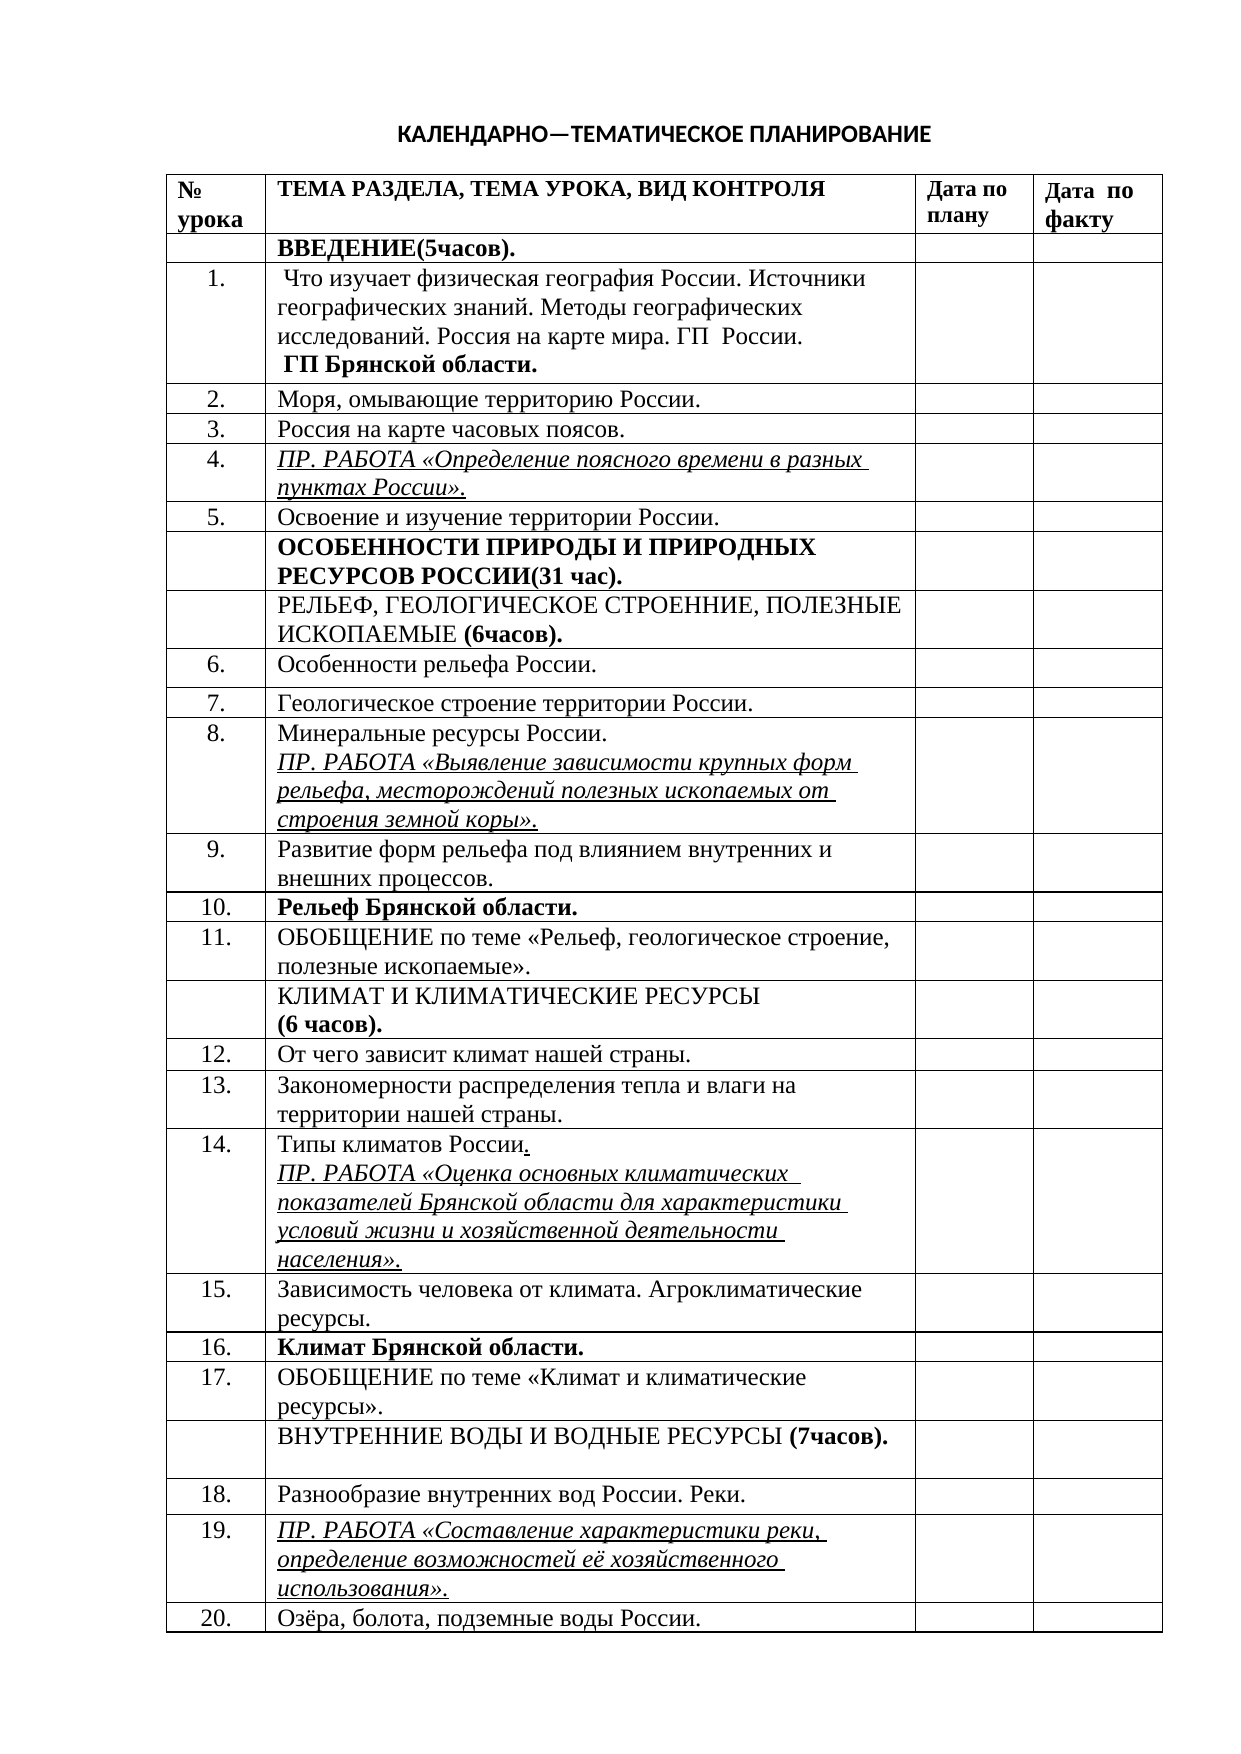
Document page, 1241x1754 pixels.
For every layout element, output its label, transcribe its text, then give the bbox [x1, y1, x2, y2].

table_cell [916, 591, 1033, 648]
table_cell [167, 532, 265, 589]
table_header Дата по плану [916, 175, 1033, 232]
table_cell Климат Брянской области. [266, 1333, 915, 1361]
table_cell От чего зависит климат нашей страны. [266, 1039, 915, 1069]
table_cell [916, 981, 1033, 1038]
table_cell 7. [167, 688, 265, 717]
table_cell ОБОБЩЕНИЕ по теме «Климат и климатические ресурсы». [266, 1362, 915, 1420]
table_cell Минеральные ресурсы России. ПР. РАБОТА «Выявление зависимости крупных форм рельефа, месторождений полезных ископаемых от строения земной коры». [266, 718, 915, 833]
table_cell [167, 1421, 265, 1478]
table_cell [1034, 834, 1162, 891]
table_header ТЕМА РАЗДЕЛА, ТЕМА УРОКА, ВИД КОНТРОЛЯ [266, 175, 915, 232]
table_cell Рельеф Брянской области. [266, 893, 915, 921]
table_cell ОСОБЕННОСТИ ПРИРОДЫ И ПРИРОДНЫХ РЕСУРСОВ РОССИИ(31 час). [266, 532, 915, 589]
table_cell 5. [167, 502, 265, 531]
table_cell [916, 1333, 1033, 1361]
table_cell 9. [167, 834, 265, 891]
table_cell [1034, 649, 1162, 687]
table_cell [1034, 1362, 1162, 1420]
table_cell 1. [167, 263, 265, 383]
table_cell Моря, омывающие территорию России. [266, 384, 915, 413]
table_cell Геологическое строение территории России. [266, 688, 915, 717]
table_cell [916, 1603, 1033, 1631]
table_cell ОБОБЩЕНИЕ по теме «Рельеф, геологическое строение, полезные ископаемые». [266, 922, 915, 980]
table_cell 15. [167, 1274, 265, 1331]
table_cell [1034, 893, 1162, 921]
table_cell 19. [167, 1515, 265, 1602]
table_cell [1034, 1129, 1162, 1273]
table_cell [916, 444, 1033, 501]
table_cell [1034, 1039, 1162, 1069]
table_cell [1034, 591, 1162, 648]
table_cell 18. [167, 1479, 265, 1514]
table_cell [167, 234, 265, 262]
table_cell ВВЕДЕНИЕ(5часов). [266, 234, 915, 262]
table_cell 13. [167, 1071, 265, 1128]
table_cell [1034, 532, 1162, 589]
table_cell [916, 1515, 1033, 1602]
table_cell [1034, 234, 1162, 262]
table_cell ПР. РАБОТА «Определение поясного времени в разных пунктах России». [266, 444, 915, 501]
table_cell 10. [167, 893, 265, 921]
table_cell [167, 591, 265, 648]
table_cell 11. [167, 922, 265, 980]
table_cell 8. [167, 718, 265, 833]
table_cell Особенности рельефа России. [266, 649, 915, 687]
table_cell ПР. РАБОТА «Составление характеристики реки, определение возможностей её хозяйственного использования». [266, 1515, 915, 1602]
table_cell Зависимость человека от климата. Агроклиматические ресурсы. [266, 1274, 915, 1331]
table_cell 3. [167, 414, 265, 443]
table_cell 17. [167, 1362, 265, 1420]
table_cell Россия на карте часовых поясов. [266, 414, 915, 443]
table_cell [916, 688, 1033, 717]
table_header Дата по факту [1034, 175, 1162, 232]
table_cell 20. [167, 1603, 265, 1631]
table_cell [1034, 1421, 1162, 1478]
table_cell [1034, 688, 1162, 717]
table_cell [167, 981, 265, 1038]
table_cell Освоение и изучение территории России. [266, 502, 915, 531]
table_cell [1034, 981, 1162, 1038]
table_cell [916, 384, 1033, 413]
table_cell [916, 1129, 1033, 1273]
table_cell [1034, 384, 1162, 413]
table_cell Закономерности распределения тепла и влаги на территории нашей страны. [266, 1071, 915, 1128]
table_cell [916, 234, 1033, 262]
table_cell [916, 922, 1033, 980]
table_cell [1034, 444, 1162, 501]
table_cell [1034, 414, 1162, 443]
table_cell [1034, 718, 1162, 833]
text КАЛЕНДАРНО—ТЕМАТИЧЕСКОЕ ПЛАНИРОВАНИЕ [177, 118, 1152, 149]
table_cell 16. [167, 1333, 265, 1361]
table_cell [916, 414, 1033, 443]
table_cell Что изучает физическая география России. Источники географических знаний. Методы географических исследований. Россия на карте мира. ГП России. ГП Брянской области. [266, 263, 915, 383]
table_cell [1034, 1274, 1162, 1331]
table_cell [1034, 1333, 1162, 1361]
table_cell [916, 893, 1033, 921]
table_cell 2. [167, 384, 265, 413]
table_cell [1034, 922, 1162, 980]
table_cell [916, 1479, 1033, 1514]
table_cell [916, 834, 1033, 891]
table_cell РЕЛЬЕФ, ГЕОЛОГИЧЕСКОЕ СТРОЕННИЕ, ПОЛЕЗНЫЕ ИСКОПАЕМЫЕ (6часов). [266, 591, 915, 648]
table_cell [916, 718, 1033, 833]
table_cell 4. [167, 444, 265, 501]
table_cell [1034, 1515, 1162, 1602]
table_cell 14. [167, 1129, 265, 1273]
table_cell КЛИМАТ И КЛИМАТИЧЕСКИЕ РЕСУРСЫ (6 часов). [266, 981, 915, 1038]
table_cell [1034, 1603, 1162, 1631]
table_cell [916, 1039, 1033, 1069]
table_cell [1034, 1479, 1162, 1514]
table_cell [1034, 1071, 1162, 1128]
table_cell [916, 502, 1033, 531]
table_cell [916, 649, 1033, 687]
table_cell [916, 1274, 1033, 1331]
table_cell 12. [167, 1039, 265, 1069]
table_cell Разнообразие внутренних вод России. Реки. [266, 1479, 915, 1514]
table_cell Типы климатов России. ПР. РАБОТА «Оценка основных климатических показателей Брянской области для характеристики условий жизни и хозяйственной деятельности населения». [266, 1129, 915, 1273]
table_cell [916, 1362, 1033, 1420]
table_cell [916, 1071, 1033, 1128]
table_cell [916, 263, 1033, 383]
table_cell 6. [167, 649, 265, 687]
table_cell [916, 532, 1033, 589]
table_cell [916, 1421, 1033, 1478]
table_header № урока [167, 175, 265, 232]
table_cell Озёра, болота, подземные воды России. [266, 1603, 915, 1631]
table_cell [1034, 502, 1162, 531]
table_cell [1034, 263, 1162, 383]
table_cell ВНУТРЕННИЕ ВОДЫ И ВОДНЫЕ РЕСУРСЫ (7часов). [266, 1421, 915, 1478]
table_cell Развитие форм рельефа под влиянием внутренних и внешних процессов. [266, 834, 915, 891]
